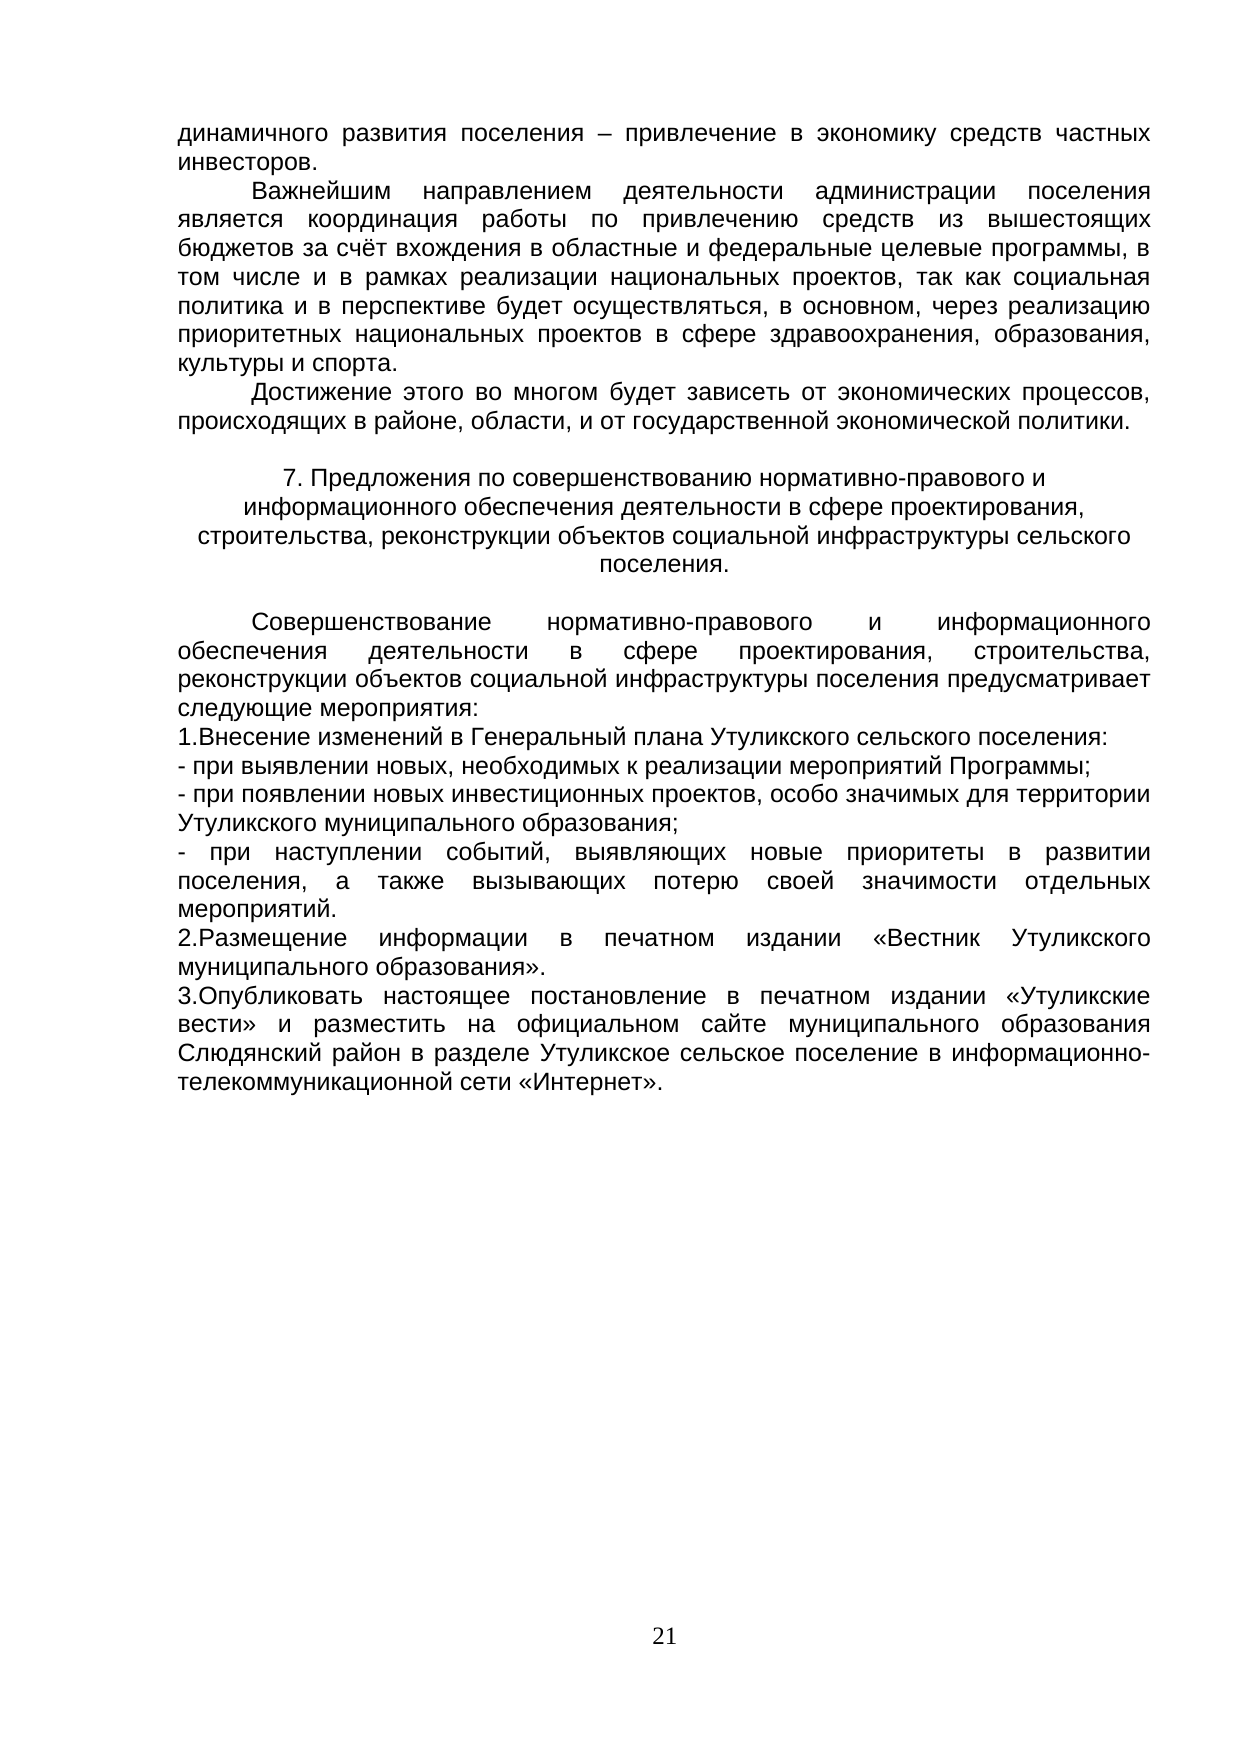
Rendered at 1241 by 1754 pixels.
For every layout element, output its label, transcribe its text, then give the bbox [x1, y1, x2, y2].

text 1.Внесение изменений в Генеральный плана Утуликского сельского поселения: [177, 722, 1152, 751]
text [177, 118, 1152, 176]
text - при наступлении событий, выявляющих новые приоритеты в развитии поселения, а также вызывающих потерю своей значимости отдельных мероприятий. [177, 837, 1152, 923]
text 2.Размещение информации в печатном издании «Вестник Утуликского муниципального образования». [177, 923, 1152, 981]
text - при появлении новых инвестиционных проектов, особо значимых для территории Утуликского муниципального образования; [177, 779, 1152, 837]
text 3.Опубликовать настоящее постановление в печатном издании «Утуликские вести» и разместить на официальном сайте муниципального образования Слюдянский район в разделе Утуликское сельское поселение в информационно-телекоммуникационной сети «Интернет». [177, 981, 1152, 1096]
text Совершенствование нормативно-правового и информационного обеспечения деятельности в сфере проектирования, строительства, реконструкции объектов социальной инфраструктуры поселения предусматривает следующие мероприятия: [177, 607, 1152, 722]
text - при выявлении новых, необходимых к реализации мероприятий Программы; [177, 751, 1152, 779]
text 7. Предложения по совершенствованию нормативно-правового и информационного обеспечения деятельности в сфере проектирования, строительства, реконструкции объектов социальной инфраструктуры сельского поселения. [177, 463, 1152, 578]
text Достижение этого во многом будет зависеть от экономических процессов, происходящих в районе, области, и от государственной экономической политики. [177, 377, 1152, 434]
text Важнейшим направлением деятельности администрации поселения является координация работы по привлечению средств из вышестоящих бюджетов за счёт вхождения в областные и федеральные целевые программы, в том числе и в рамках реализации национальных проектов, так как социальная политика и в перспективе будет осуществляться, в основном, через реализацию приоритетных национальных проектов в сфере здравоохранения, образования, культуры и спорта. [177, 176, 1152, 377]
